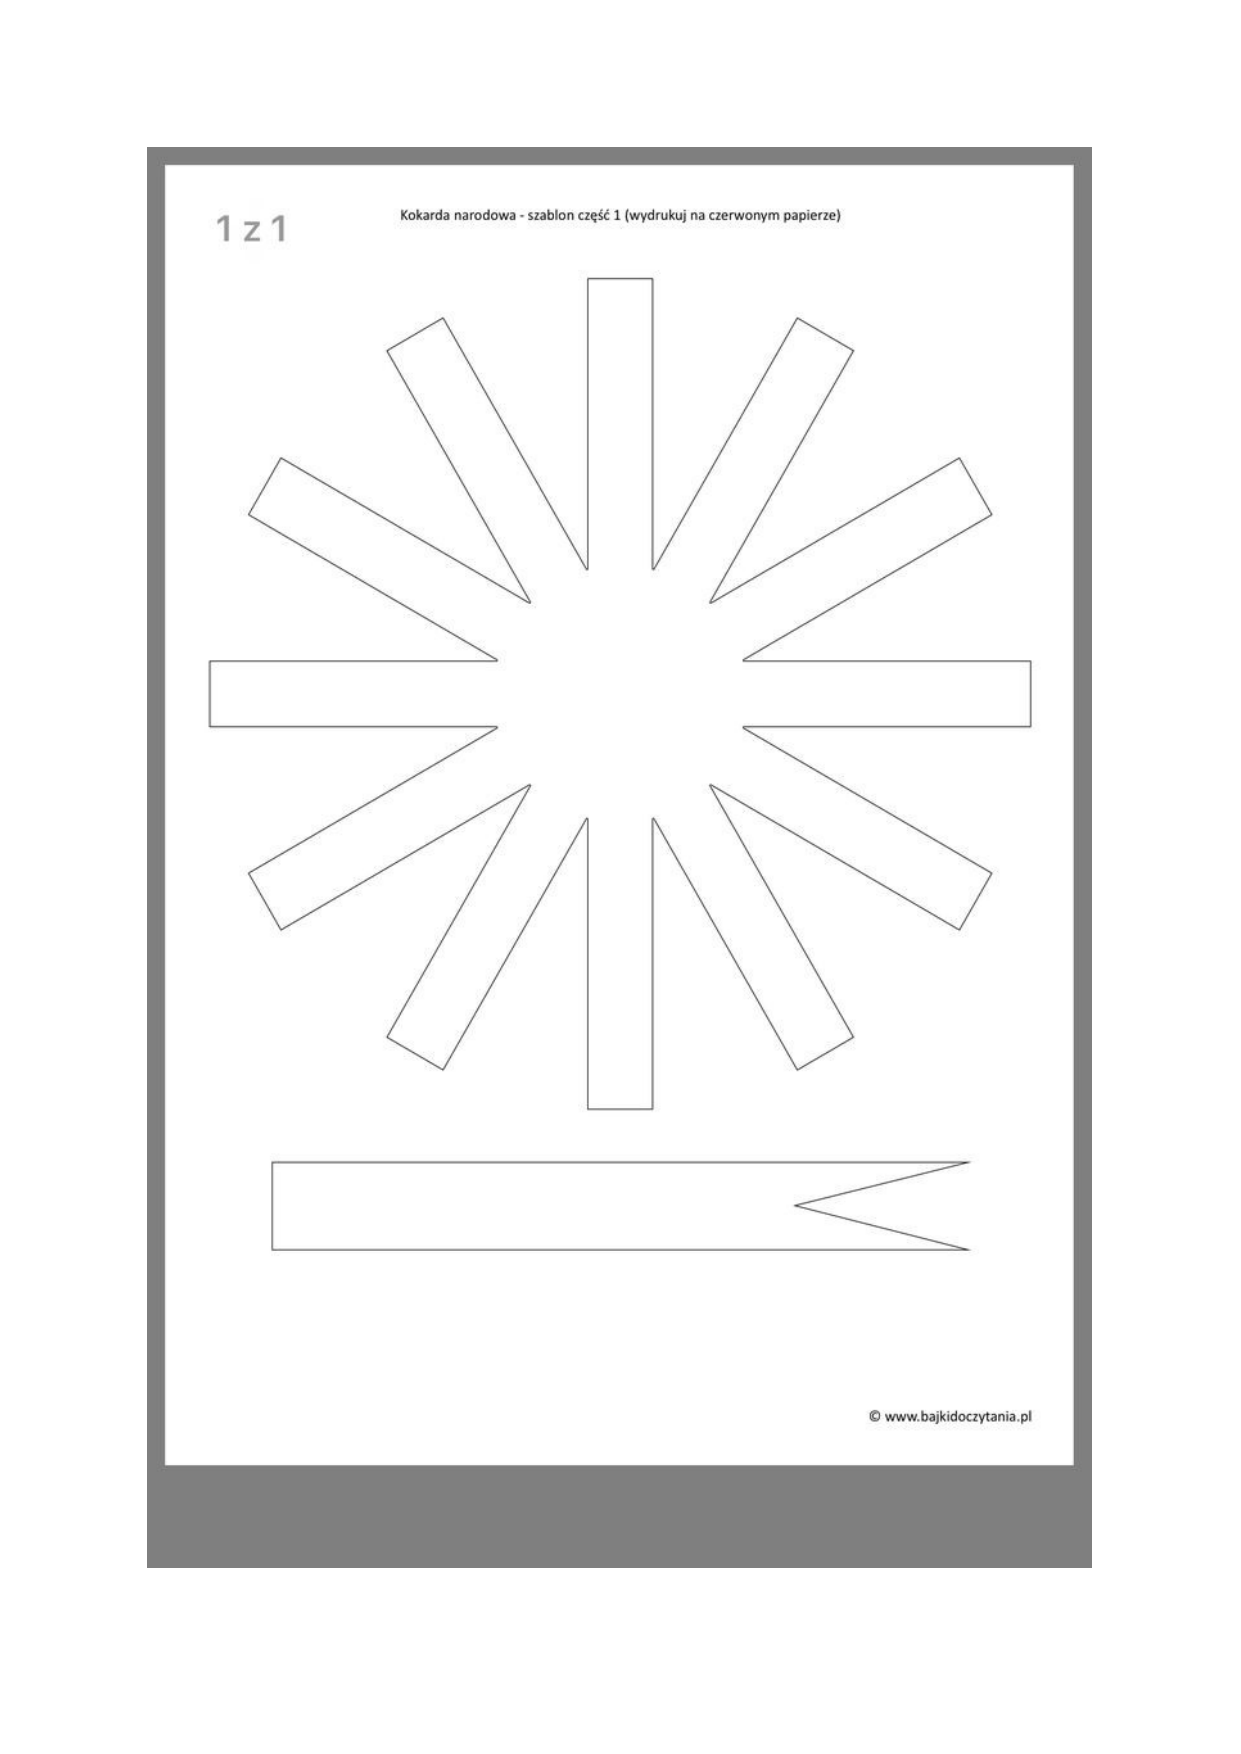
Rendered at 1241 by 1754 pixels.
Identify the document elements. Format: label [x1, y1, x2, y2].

picture [147, 147, 1092, 1568]
